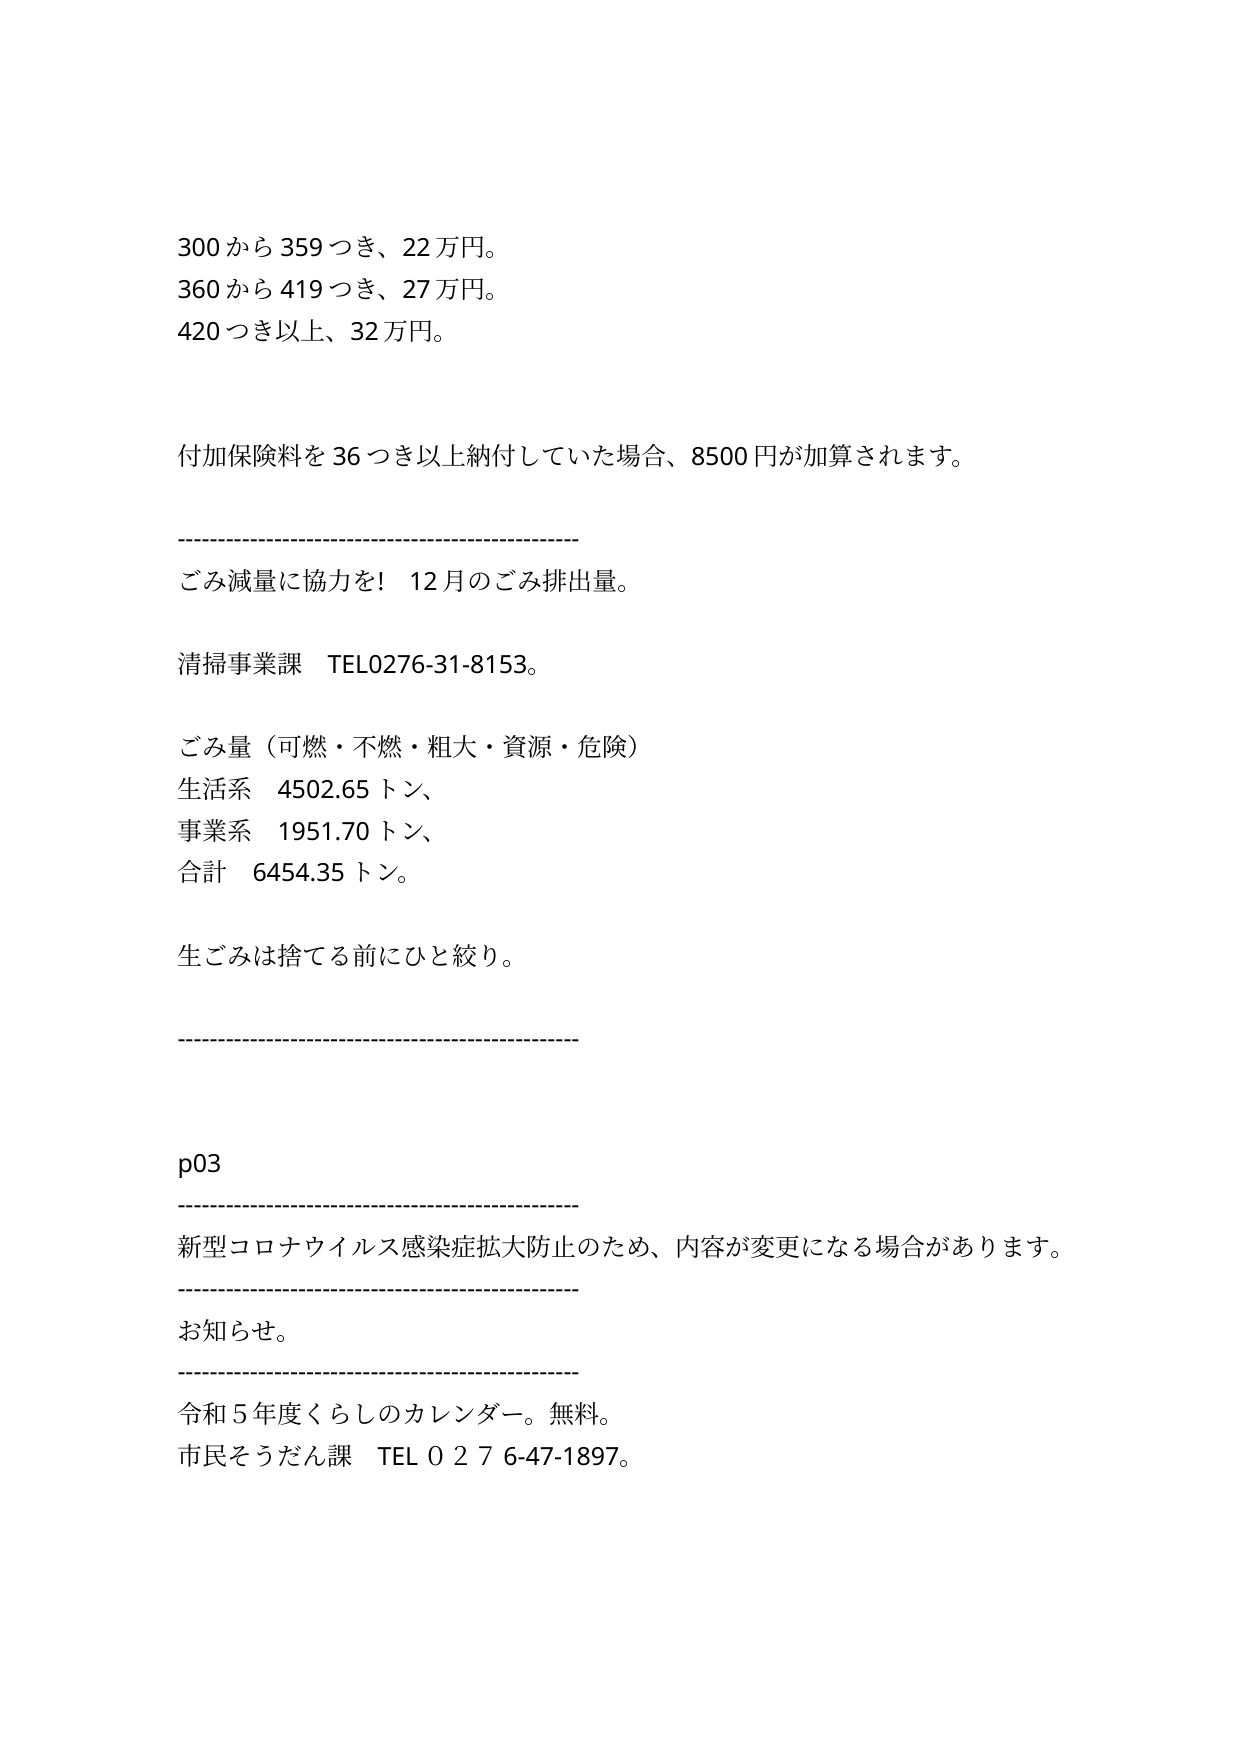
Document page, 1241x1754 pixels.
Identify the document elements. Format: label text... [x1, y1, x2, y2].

text 合計 6454.35トン。 [177, 850, 1063, 892]
text 市民そうだん課 TEL０２７6-47-1897。 [177, 1433, 1063, 1475]
text ごみ量（可燃・不燃・粗大・資源・危険） [177, 725, 1063, 767]
text 生活系 4502.65トン、 [177, 767, 1063, 808]
text 360から419つき、27万円。 [177, 267, 1063, 308]
text 新型コロナウイルス感染症拡大防止のため、内容が変更になる場合があります。 [177, 1225, 1063, 1267]
text 付加保険料を36つき以上納付していた場合、8500円が加算されます。 [177, 433, 1063, 475]
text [177, 1350, 1063, 1392]
text p03 [177, 1142, 1063, 1183]
text 420つき以上、32万円。 [177, 308, 1063, 350]
text 300から359つき、22万円。 [177, 225, 1063, 267]
text -------------------------------------------------- [177, 1017, 1063, 1058]
text 清掃事業課 TEL0276-31-8153。 [177, 642, 1063, 683]
text 事業系 1951.70トン、 [177, 808, 1063, 850]
text お知らせ。 [177, 1308, 1063, 1350]
text 令和５年度くらしのカレンダー。無料。 [177, 1392, 1063, 1433]
text -------------------------------------------------- [177, 1183, 1063, 1225]
text -------------------------------------------------- [177, 517, 1063, 558]
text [177, 1267, 1063, 1308]
text ごみ減量に協力を! 12月のごみ排出量。 [177, 558, 1063, 600]
text 生ごみは捨てる前にひと絞り。 [177, 933, 1063, 975]
